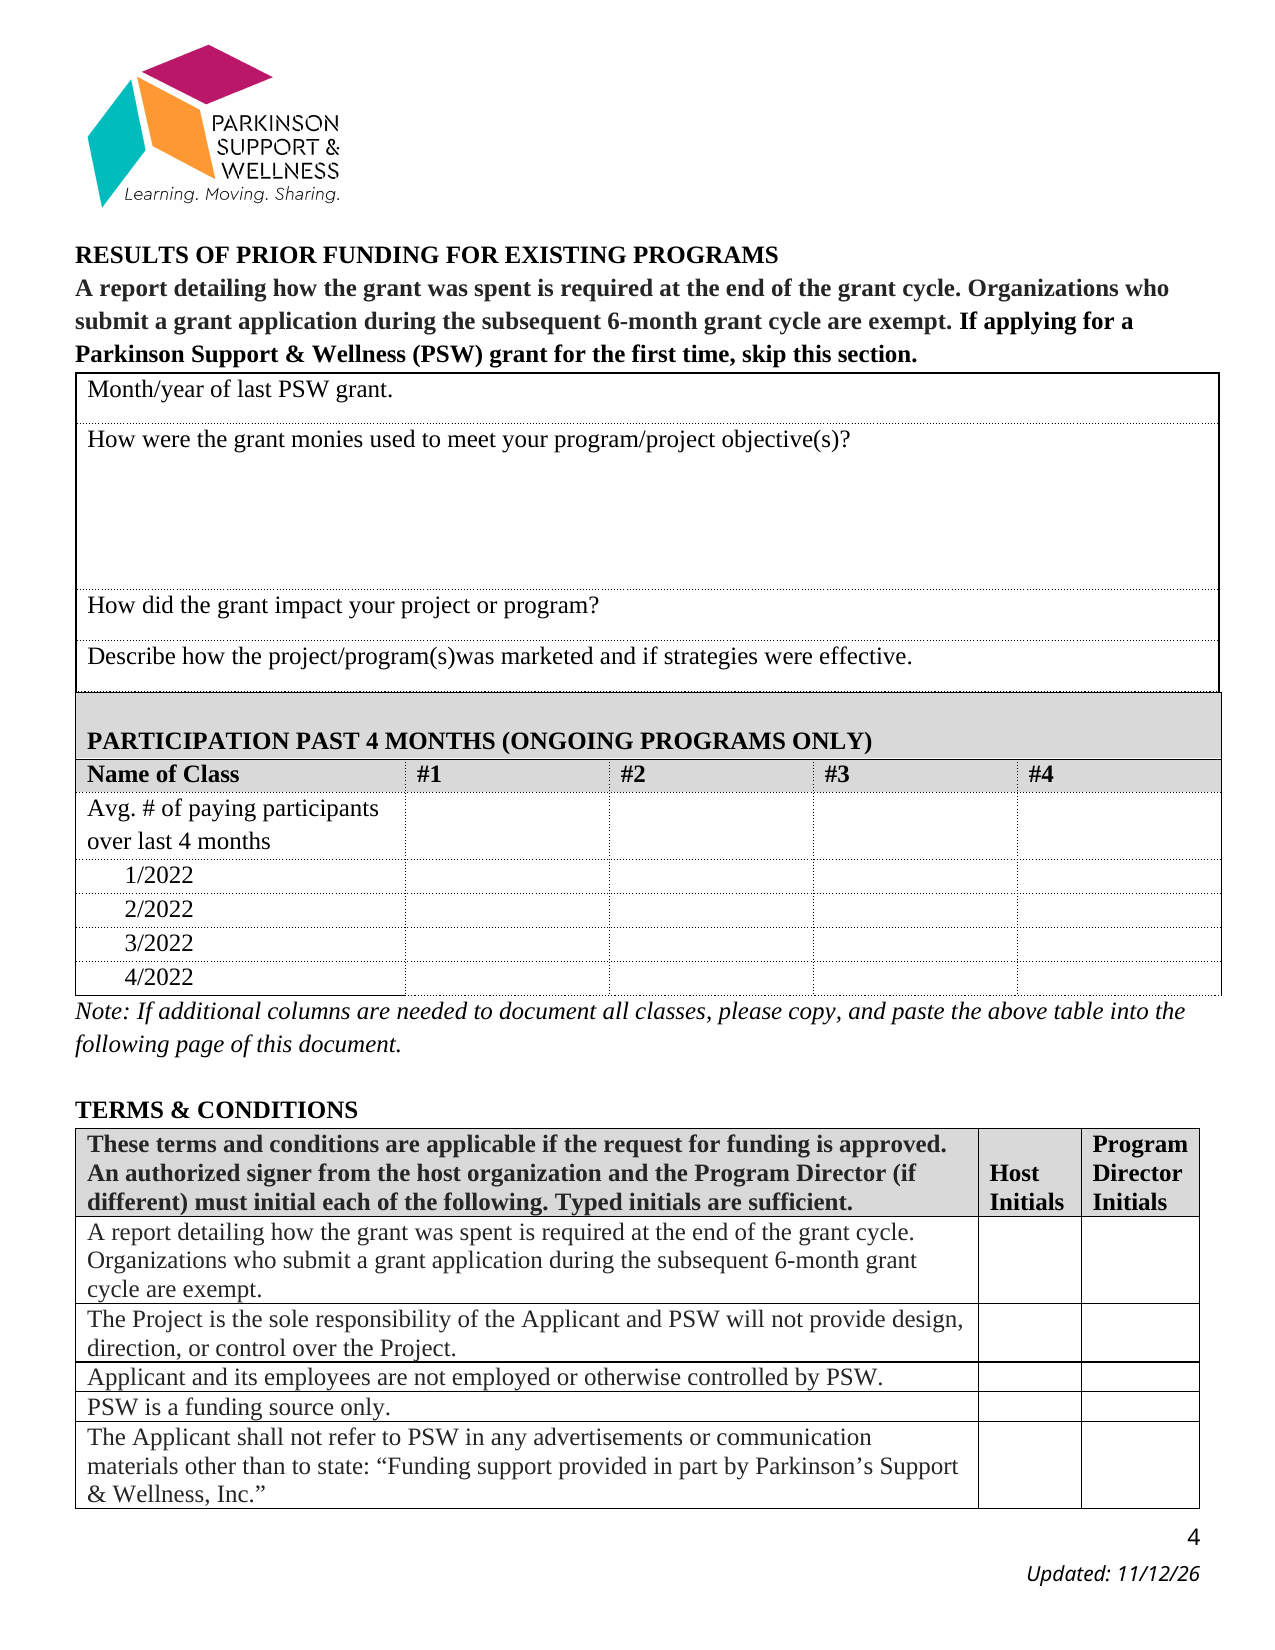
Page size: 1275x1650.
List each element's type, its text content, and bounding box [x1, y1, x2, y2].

table_cell [609, 893, 813, 927]
table_cell [1082, 1217, 1199, 1303]
table_cell #2 [609, 760, 813, 792]
table_cell [813, 893, 1017, 927]
table_cell #3 [813, 760, 1017, 792]
text RESULTS OF PRIOR FUNDING FOR EXISTING PROGRAMS A report detailing how the grant was spent is required at the end of the grant cycle. Organizations who submit a grant application during the subsequent 6-month grant cycle are exempt. If applying for a Parkinson Support & Wellness (PSW) grant for the first time, skip this section. [75, 240, 1200, 368]
text TERMS & CONDITIONS [75, 1095, 1200, 1124]
table_cell Name of Class [76, 760, 406, 792]
table_header Program Director Initials [1082, 1129, 1199, 1216]
table_cell [406, 792, 609, 859]
table_cell [1082, 1422, 1199, 1508]
table_cell [1017, 859, 1221, 893]
table_cell [1017, 893, 1221, 927]
table_cell [813, 927, 1017, 961]
table_cell PSW is a funding source only. [76, 1392, 978, 1421]
table_cell [1017, 927, 1221, 961]
table_cell [1082, 1392, 1199, 1421]
table_cell [76, 927, 406, 961]
picture [75, 37, 354, 216]
table_cell [76, 893, 406, 927]
text Note: If additional columns are needed to document all classes, please copy, and paste the above table into the following page of this document. [75, 996, 1200, 1058]
table_cell [406, 961, 609, 995]
table_cell A report detailing how the grant was spent is required at the end of the grant cycle. Organizations who submit a grant application during the subsequent 6-month grant cycle are exempt. [76, 1217, 978, 1303]
table_cell [406, 859, 609, 893]
table_cell [1017, 961, 1221, 995]
table_cell [979, 1363, 1081, 1391]
table_cell [813, 859, 1017, 893]
table_cell How were the grant monies used to meet your program/project objective(s)? [77, 423, 1218, 589]
table_cell [76, 859, 406, 893]
table_cell #1 [406, 760, 609, 792]
table_cell How did the grant impact your project or program? [77, 589, 1218, 640]
table_cell [1082, 1304, 1199, 1361]
table_header PARTICIPATION PAST 4 MONTHS (ONGOING PROGRAMS ONLY) [76, 693, 1221, 758]
table_header Month/year of last PSW grant. [77, 374, 1218, 423]
table_header Host Initials [979, 1129, 1081, 1216]
table_cell [1082, 1363, 1199, 1391]
table_cell The Project is the sole responsibility of the Applicant and PSW will not provide design, direction, or control over the Project. [76, 1304, 978, 1361]
table_cell [979, 1304, 1081, 1361]
table_header These terms and conditions are applicable if the request for funding is approved. An authorized signer from the host organization and the Program Director (if different) must initial each of the following. Typed initials are sufficient. [76, 1129, 978, 1216]
table_cell The Applicant shall not refer to PSW in any advertisements or communication materials other than to state: “Funding support provided in part by Parkinson’s Support & Wellness, Inc.” [76, 1422, 978, 1508]
table_cell [979, 1422, 1081, 1508]
table_cell [813, 961, 1017, 995]
table_cell [979, 1392, 1081, 1421]
table_cell [406, 893, 609, 927]
table_cell Applicant and its employees are not employed or otherwise controlled by PSW. [76, 1363, 978, 1391]
table_cell Avg. # of paying participants over last 4 months [76, 792, 406, 859]
table_cell [1017, 792, 1221, 859]
table_cell [609, 961, 813, 995]
table_cell [813, 792, 1017, 859]
table_cell Describe how the project/program(s)was marketed and if strategies were effective. [77, 640, 1218, 691]
table_cell #4 [1017, 760, 1221, 792]
table_cell [609, 927, 813, 961]
table_cell [979, 1217, 1081, 1303]
table_cell [406, 927, 609, 961]
table_cell [609, 859, 813, 893]
table_cell [76, 961, 406, 995]
table_cell [609, 792, 813, 859]
